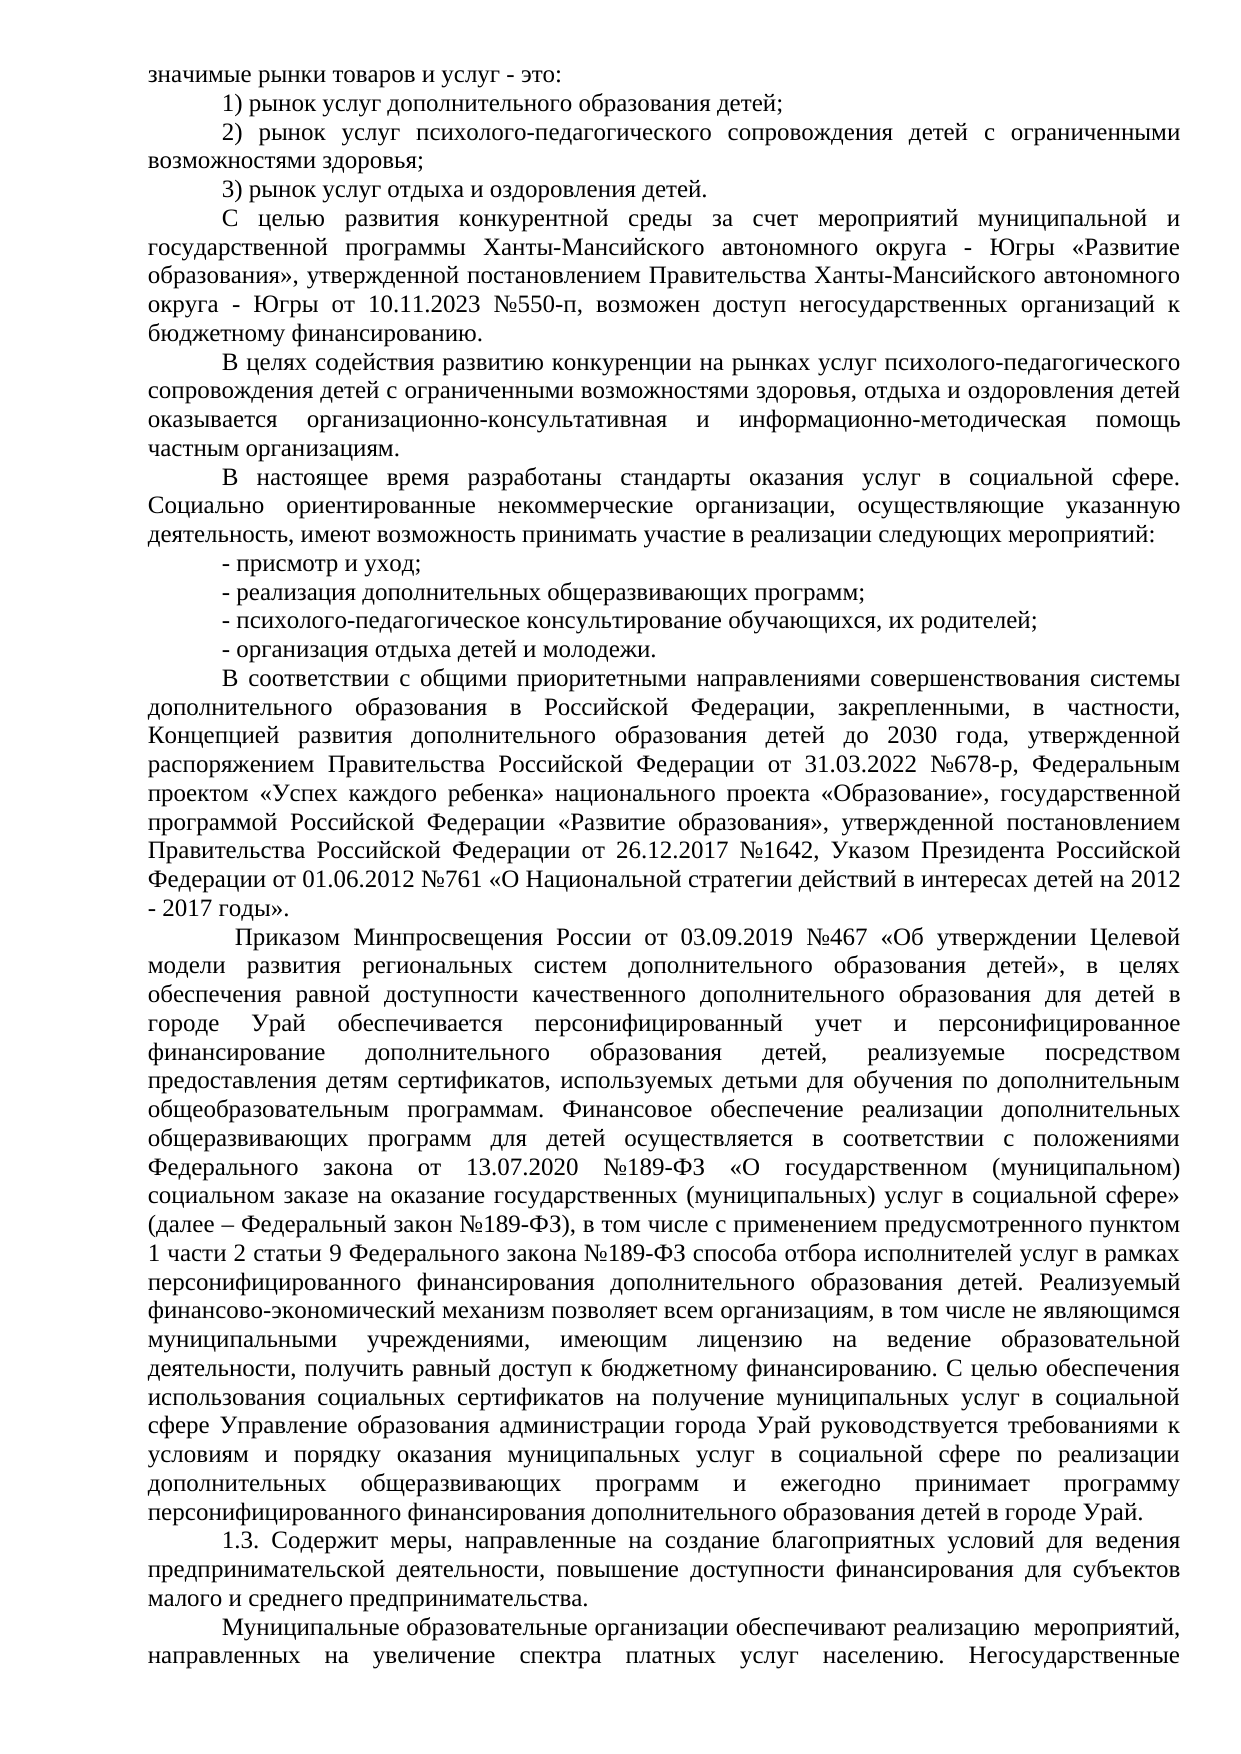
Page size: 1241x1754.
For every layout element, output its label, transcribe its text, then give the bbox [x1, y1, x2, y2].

text - психолого-педагогическое консультирование обучающихся, их родителей; [148, 605, 1181, 634]
text 1.3. Содержит меры, направленные на создание благоприятных условий для ведения предпринимательской деятельности, повышение доступности финансирования для субъектов малого и среднего предпринимательства. [148, 1525, 1181, 1612]
text Приказом Минпросвещения России от 03.09.2019 №467 «Об утверждении Целевой модели развития региональных систем дополнительного образования детей», в целях обеспечения равной доступности качественного дополнительного образования для детей в городе Урай обеспечивается персонифицированный учет и персонифицированное финансирование дополнительного образования детей, реализуемые посредством предоставления детям сертификатов, используемых детьми для обучения по дополнительным общеобразовательным программам. Финансовое обеспечение реализации дополнительных общеразвивающих программ для детей осуществляется в соответствии с положениями Федерального закона от 13.07.2020 №189-ФЗ «О государственном (муниципальном) социальном заказе на оказание государственных (муниципальных) услуг в социальной сфере» (далее – Федеральный закон №189-ФЗ), в том числе с применением предусмотренного пунктом 1 части 2 статьи 9 Федерального закона №189-ФЗ способа отбора исполнителей услуг в рамках персонифицированного финансирования дополнительного образования детей. Реализуемый финансово-экономический механизм позволяет всем организациям, в том числе не являющимся муниципальными учреждениями, имеющим лицензию на ведение образовательной деятельности, получить равный доступ к бюджетному финансированию. С целью обеспечения использования социальных сертификатов на получение муниципальных услуг в социальной сфере Управление образования администрации города Урай руководствуется требованиями к условиям и порядку оказания муниципальных услуг в социальной сфере по реализации дополнительных общеразвивающих программ и ежегодно принимает программу персонифицированного финансирования дополнительного образования детей в городе Урай. [148, 922, 1181, 1525]
text 2) рынок услуг психолого-педагогического сопровождения детей с ограниченными возможностями здоровья; [148, 117, 1181, 174]
text В целях содействия развитию конкуренции на рынках услуг психолого-педагогического сопровождения детей с ограниченными возможностями здоровья, отдыха и оздоровления детей оказывается организационно-консультативная и информационно-методическая помощь частным организациям. [148, 347, 1181, 462]
text В настоящее время разработаны стандарты оказания услуг в социальной сфере. Социально ориентированные некоммерческие организации, осуществляющие указанную деятельность, имеют возможность принимать участие в реализации следующих мероприятий: [148, 462, 1181, 548]
text 3) рынок услуг отдыха и оздоровления детей. [148, 174, 1181, 203]
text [148, 59, 1181, 88]
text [148, 1612, 1181, 1669]
text - реализация дополнительных общеразвивающих программ; [148, 577, 1181, 605]
text - присмотр и уход; [148, 548, 1181, 577]
text В соответствии с общими приоритетными направлениями совершенствования системы дополнительного образования в Российской Федерации, закрепленными, в частности, Концепцией развития дополнительного образования детей до 2030 года, утвержденной распоряжением Правительства Российской Федерации от 31.03.2022 №678-р, Федеральным проектом «Успех каждого ребенка» национального проекта «Образование», государственной программой Российской Федерации «Развитие образования», утвержденной постановлением Правительства Российской Федерации от 26.12.2017 №1642, Указом Президента Российской Федерации от 01.06.2012 №761 «О Национальной стратегии действий в интересах детей на 2012 - 2017 годы». [148, 663, 1181, 922]
text С целью развития конкурентной среды за счет мероприятий муниципальной и государственной программы Ханты-Мансийского автономного округа - Югры «Развитие образования», утвержденной постановлением Правительства Ханты-Мансийского автономного округа - Югры от 10.11.2023 №550-п, возможен доступ негосударственных организаций к бюджетному финансированию. [148, 203, 1181, 347]
text 1) рынок услуг дополнительного образования детей; [148, 88, 1181, 117]
text - организация отдыха детей и молодежи. [148, 634, 1181, 663]
